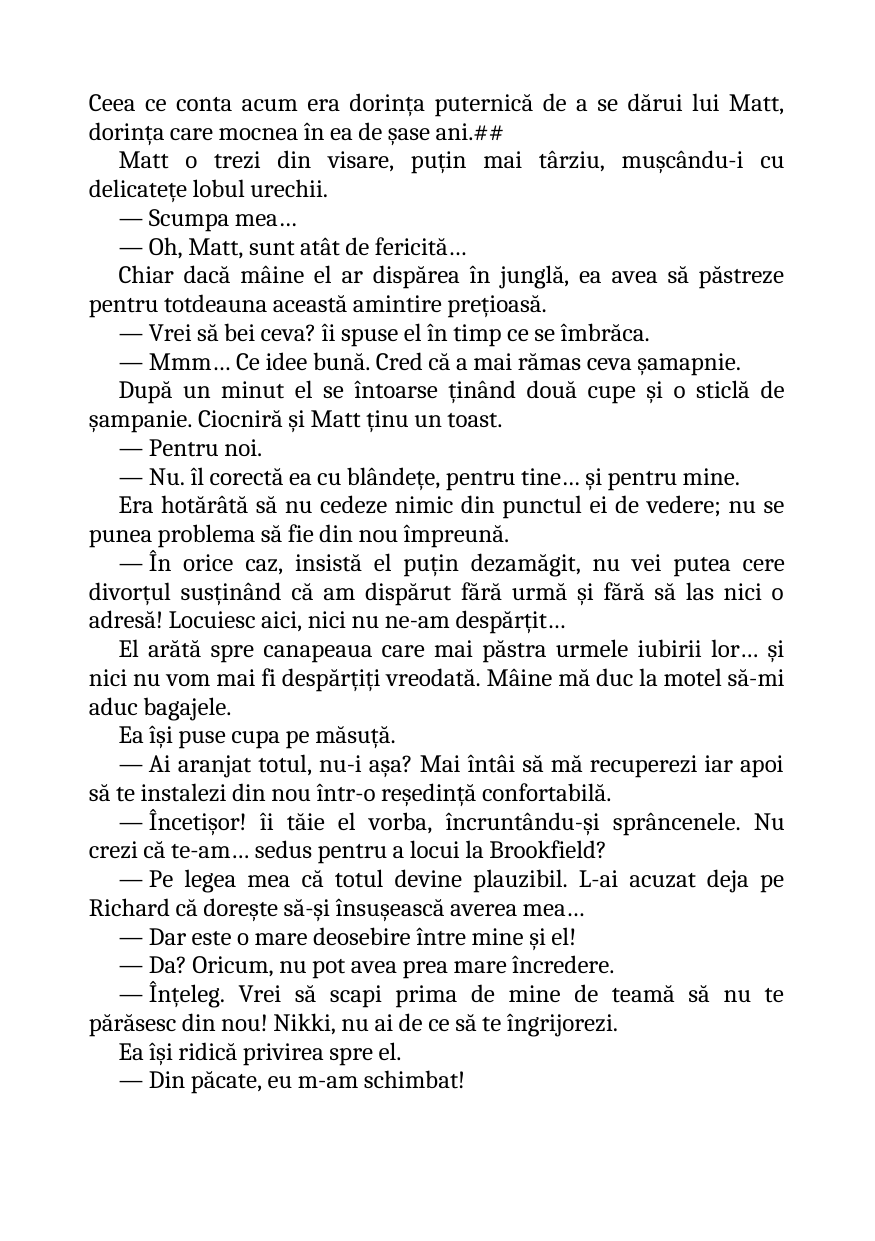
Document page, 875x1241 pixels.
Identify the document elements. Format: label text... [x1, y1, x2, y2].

text — Înțeleg. Vrei să scapi prima de mine de teamă să nu te părăsesc din nou! Nikki, nu ai de ce să te îngrijorezi. [89, 980, 785, 1037]
text — Pe legea mea că totul devine plauzibil. L-ai acuzat deja pe Richard că dorește să-și însușească averea mea… [89, 865, 785, 922]
text — Ai aranjat totul, nu-i așa? Mai întâi să mă recuperezi iar apoi să te instalezi din nou într-o reședință confortabilă. [89, 750, 785, 807]
text Matt o trezi din visare, puțin mai târziu, mușcându-i cu delicatețe lobul urechii. [89, 146, 785, 204]
text Chiar dacă mâine el ar dispărea în junglă, ea avea să păstreze pentru totdeauna această amintire prețioasă. [89, 261, 785, 319]
text — Mmm… Ce idee bună. Cred că a mai rămas ceva șamapnie. [89, 347, 785, 376]
text — Nu. îl corectă ea cu blândețe, pentru tine… și pentru mine. [89, 462, 785, 491]
text — În orice caz, insistă el puțin dezamăgit, nu vei putea cere divorțul susținând că am dispărut fără urmă și fără să las nici o adresă! Locuiesc aici, nici nu ne-am despărțit… [89, 549, 785, 635]
text Era hotărâtă să nu cedeze nimic din punctul ei de vedere; nu se punea problema să fie din nou împreună. [89, 491, 785, 549]
text După un minut el se întoarse ținând două cupe și o sticlă de șampanie. Ciocniră și Matt ținu un toast. [89, 376, 785, 434]
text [89, 89, 785, 146]
text — Pentru noi. [89, 434, 785, 462]
text Ea își puse cupa pe măsuță. [89, 721, 785, 750]
text El arătă spre canapeaua care mai păstra urmele iubirii lor… și nici nu vom mai fi despărțiți vreodată. Mâine mă duc la motel să-mi aduc bagajele. [89, 635, 785, 721]
text — Din păcate, eu m-am schimbat! [89, 1066, 785, 1095]
text Ea își ridică privirea spre el. [89, 1037, 785, 1066]
text — Oh, Matt, sunt atât de fericită… [89, 232, 785, 261]
text — Dar este o mare deosebire între mine și el! [89, 922, 785, 951]
text — Da? Oricum, nu pot avea prea mare încredere. [89, 951, 785, 980]
text — Vrei să bei ceva? îi spuse el în timp ce se îmbrăca. [89, 319, 785, 347]
text — Scumpa mea… [89, 204, 785, 232]
text — Încetișor! îi tăie el vorba, încruntându-și sprâncenele. Nu crezi că te-am… sedus pentru a locui la Brookfield? [89, 807, 785, 865]
